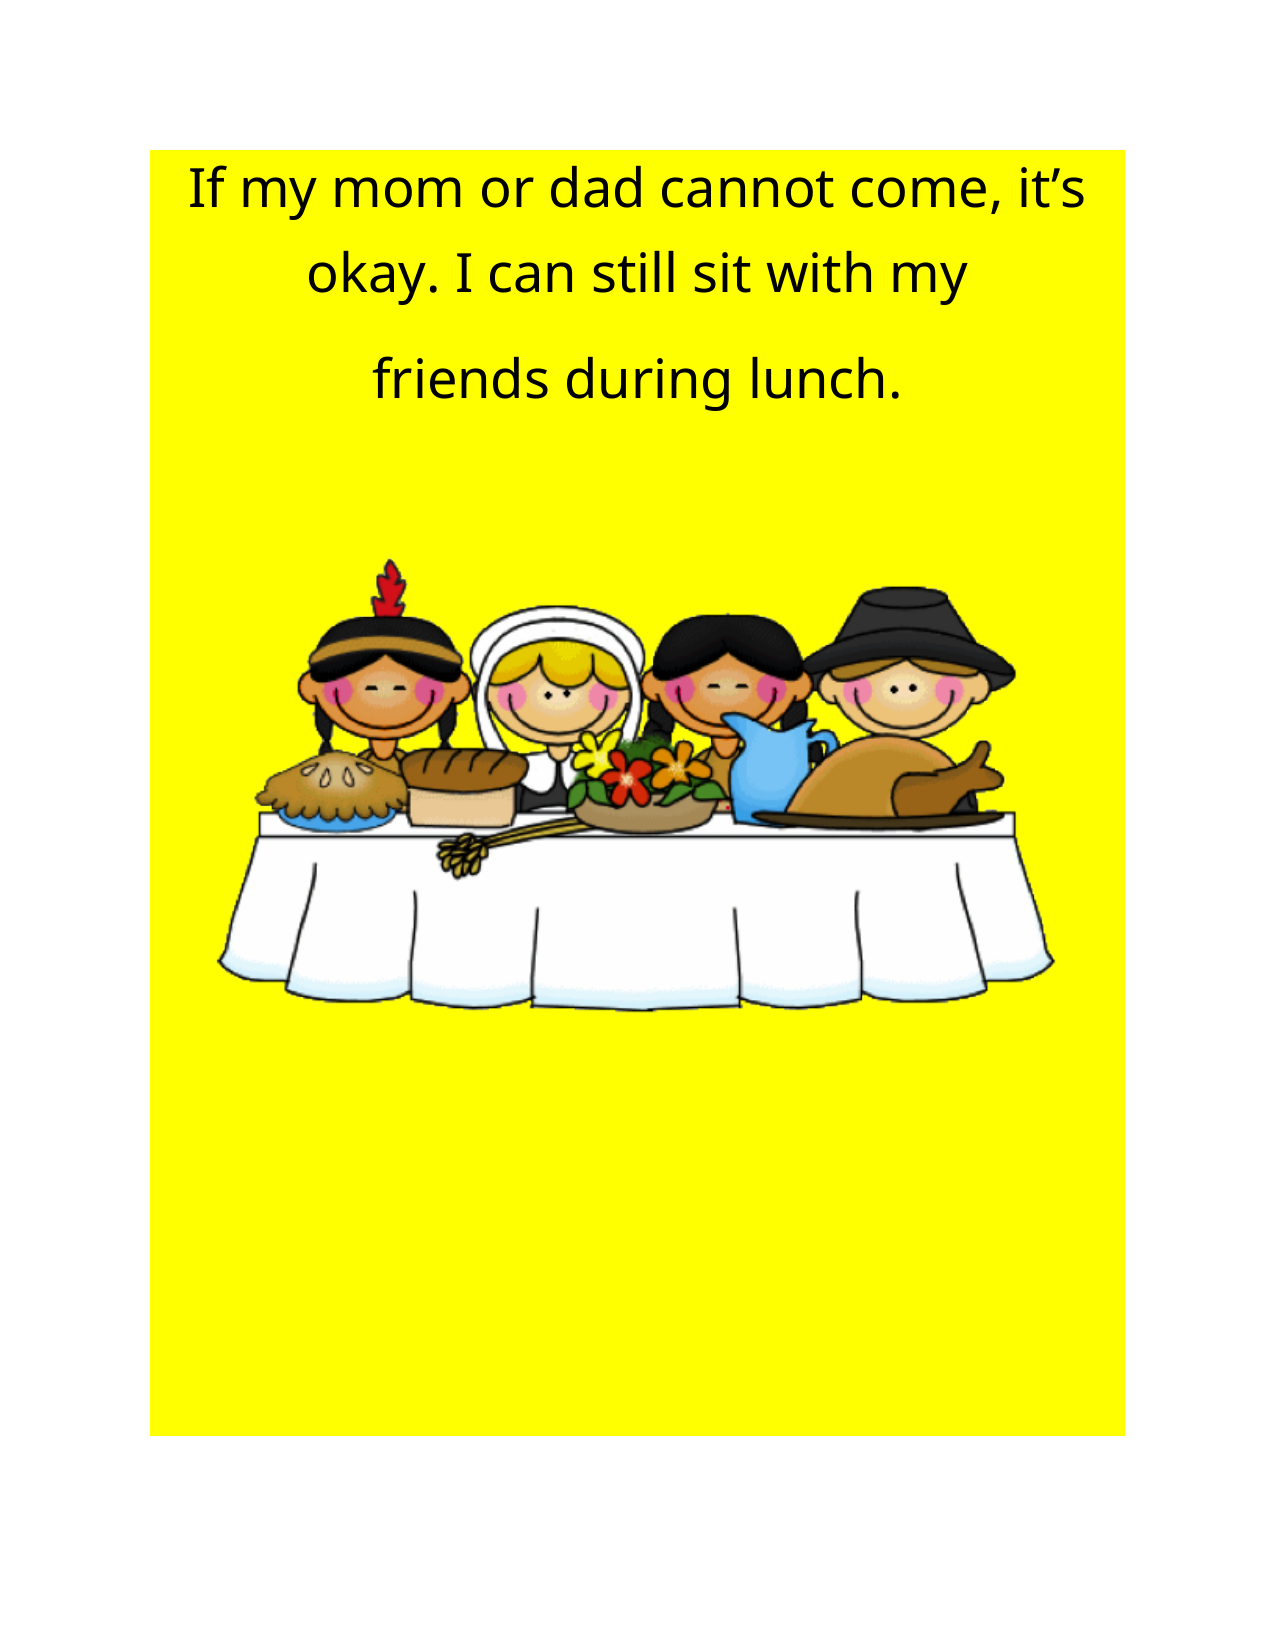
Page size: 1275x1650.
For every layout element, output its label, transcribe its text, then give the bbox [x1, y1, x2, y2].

text friends during lunch. [150, 340, 1125, 414]
text If my mom or dad cannot come, it’s okay. I can still sit with my [150, 150, 1125, 308]
picture [206, 551, 1069, 1021]
